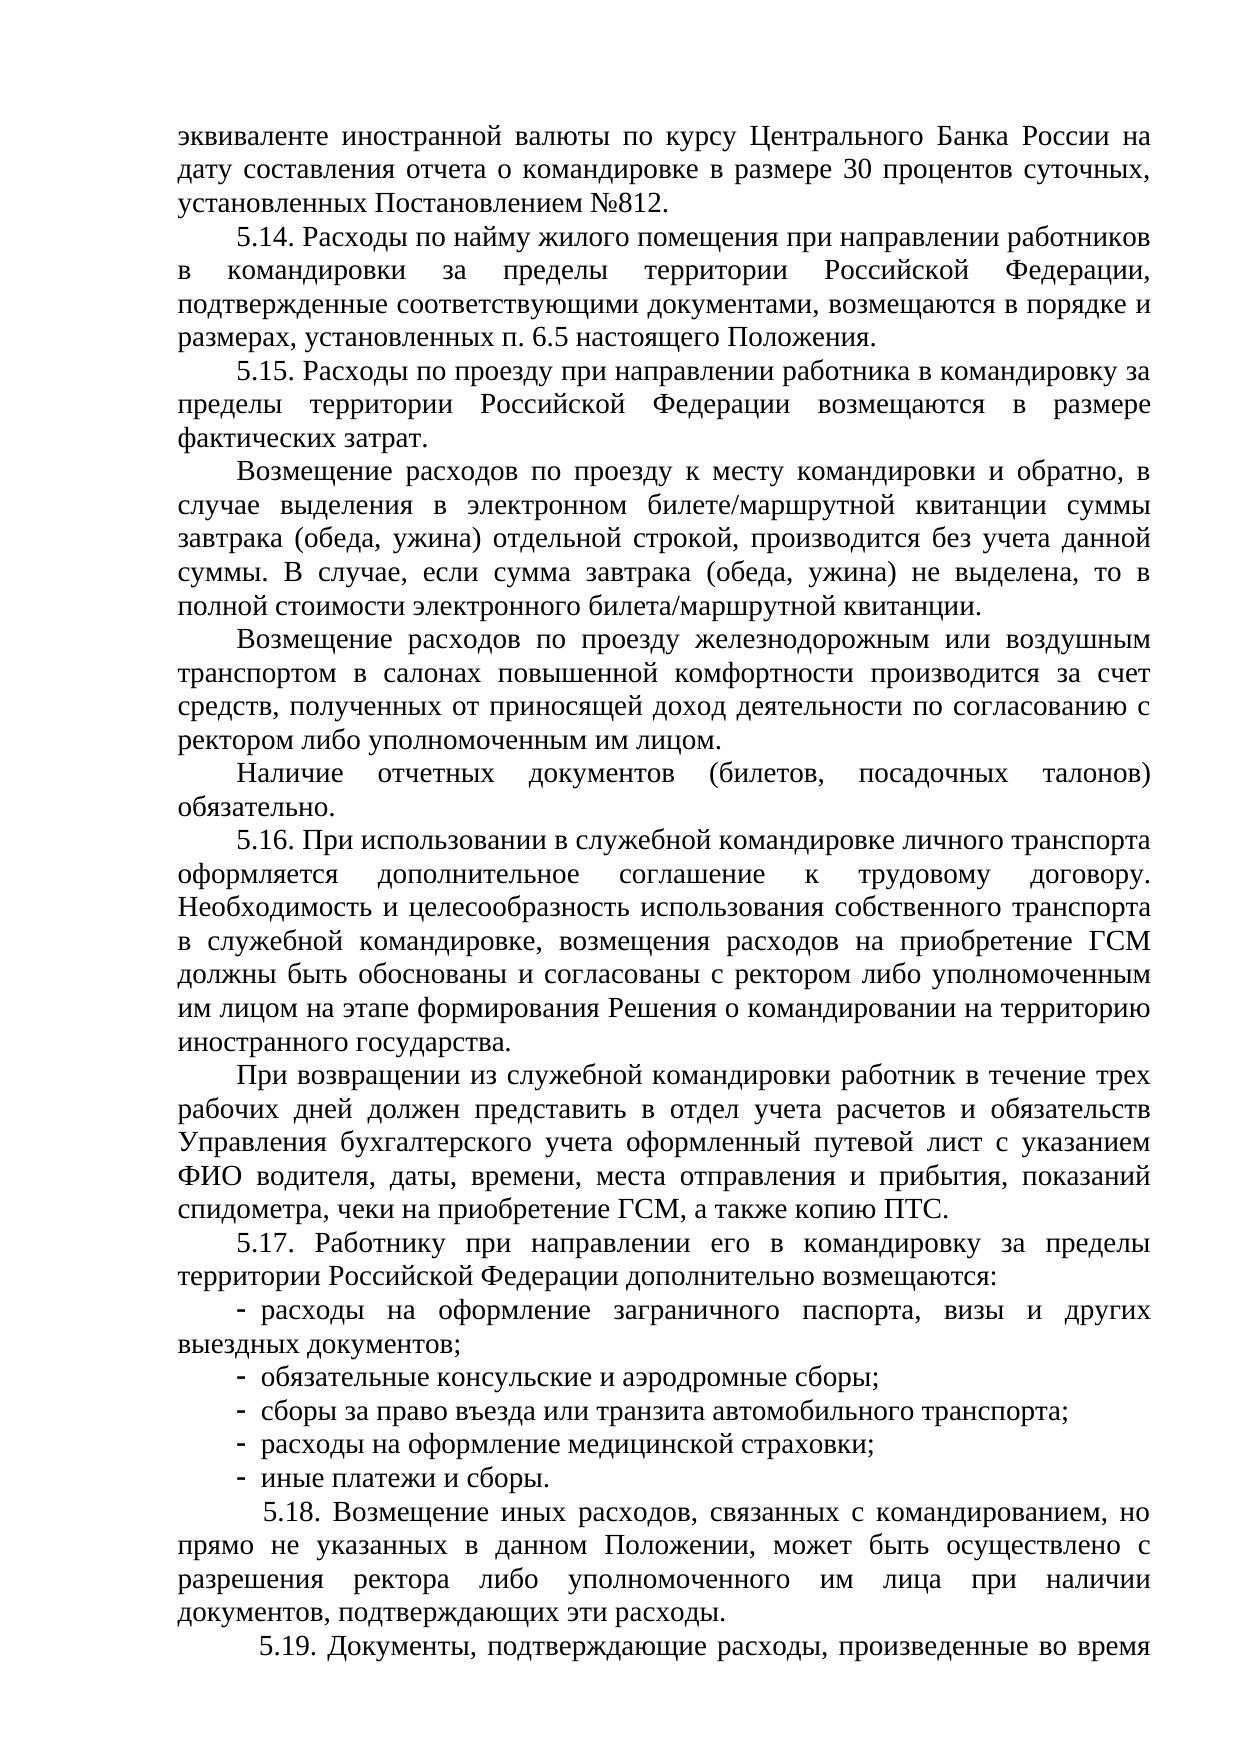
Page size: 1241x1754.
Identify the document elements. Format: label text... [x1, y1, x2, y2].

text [177, 1628, 1152, 1662]
text 5.18. Возмещение иных расходов, связанных с командированием, но прямо не указанных в данном Положении, может быть осуществлено с разрешения ректора либо уполномоченного им лица при наличии документов, подтверждающих эти расходы. [177, 1494, 1152, 1628]
text 5.16. При использовании в служебной командировке личного транспорта оформляется дополнительное соглашение к трудовому договору. Необходимость и целесообразность использования собственного транспорта в служебной командировке, возмещения расходов на приобретение ГСМ должны быть обоснованы и согласованы с ректором либо уполномоченным им лицом на этапе формирования Решения о командировании на территорию иностранного государства. [177, 822, 1152, 1057]
list расходы на оформление медицинской страховки; [177, 1427, 1152, 1460]
text Возмещение расходов по проезду к месту командировки и обратно, в случае выделения в электронном билете/маршрутной квитанции суммы завтрака (обеда, ужина) отдельной строкой, производится без учета данной суммы. В случае, если сумма завтрака (обеда, ужина) не выделена, то в полной стоимости электронного билета/маршрутной квитанции. [177, 453, 1152, 621]
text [177, 118, 1152, 219]
text При возвращении из служебной командировки работник в течение трех рабочих дней должен представить в отдел учета расчетов и обязательств Управления бухгалтерского учета оформленный путевой лист с указанием ФИО водителя, даты, времени, места отправления и прибытия, показаний спидометра, чеки на приобретение ГСМ, а также копию ПТС. [177, 1057, 1152, 1225]
text 5.14. Расходы по найму жилого помещения при направлении работников в командировки за пределы территории Российской Федерации, подтвержденные соответствующими документами, возмещаются в порядке и размерах, установленных п. 6.5 настоящего Положения. [177, 219, 1152, 353]
list обязательные консульские и аэродромные сборы; [177, 1359, 1152, 1393]
text 5.15. Расходы по проезду при направлении работника в командировку за пределы территории Российской Федерации возмещаются в размере фактических затрат. [177, 353, 1152, 453]
text Наличие отчетных документов (билетов, посадочных талонов) обязательно. [177, 755, 1152, 822]
list расходы на оформление заграничного паспорта, визы и других выездных документов; [177, 1292, 1152, 1359]
text 5.17. Работнику при направлении его в командировку за пределы территории Российской Федерации дополнительно возмещаются: [177, 1225, 1152, 1292]
text Возмещение расходов по проезду железнодорожным или воздушным транспортом в салонах повышенной комфортности производится за счет средств, полученных от приносящей доход деятельности по согласованию с ректором либо уполномоченным им лицом. [177, 621, 1152, 755]
list иные платежи и сборы. [177, 1460, 1152, 1494]
list сборы за право въезда или транзита автомобильного транспорта; [177, 1393, 1152, 1427]
